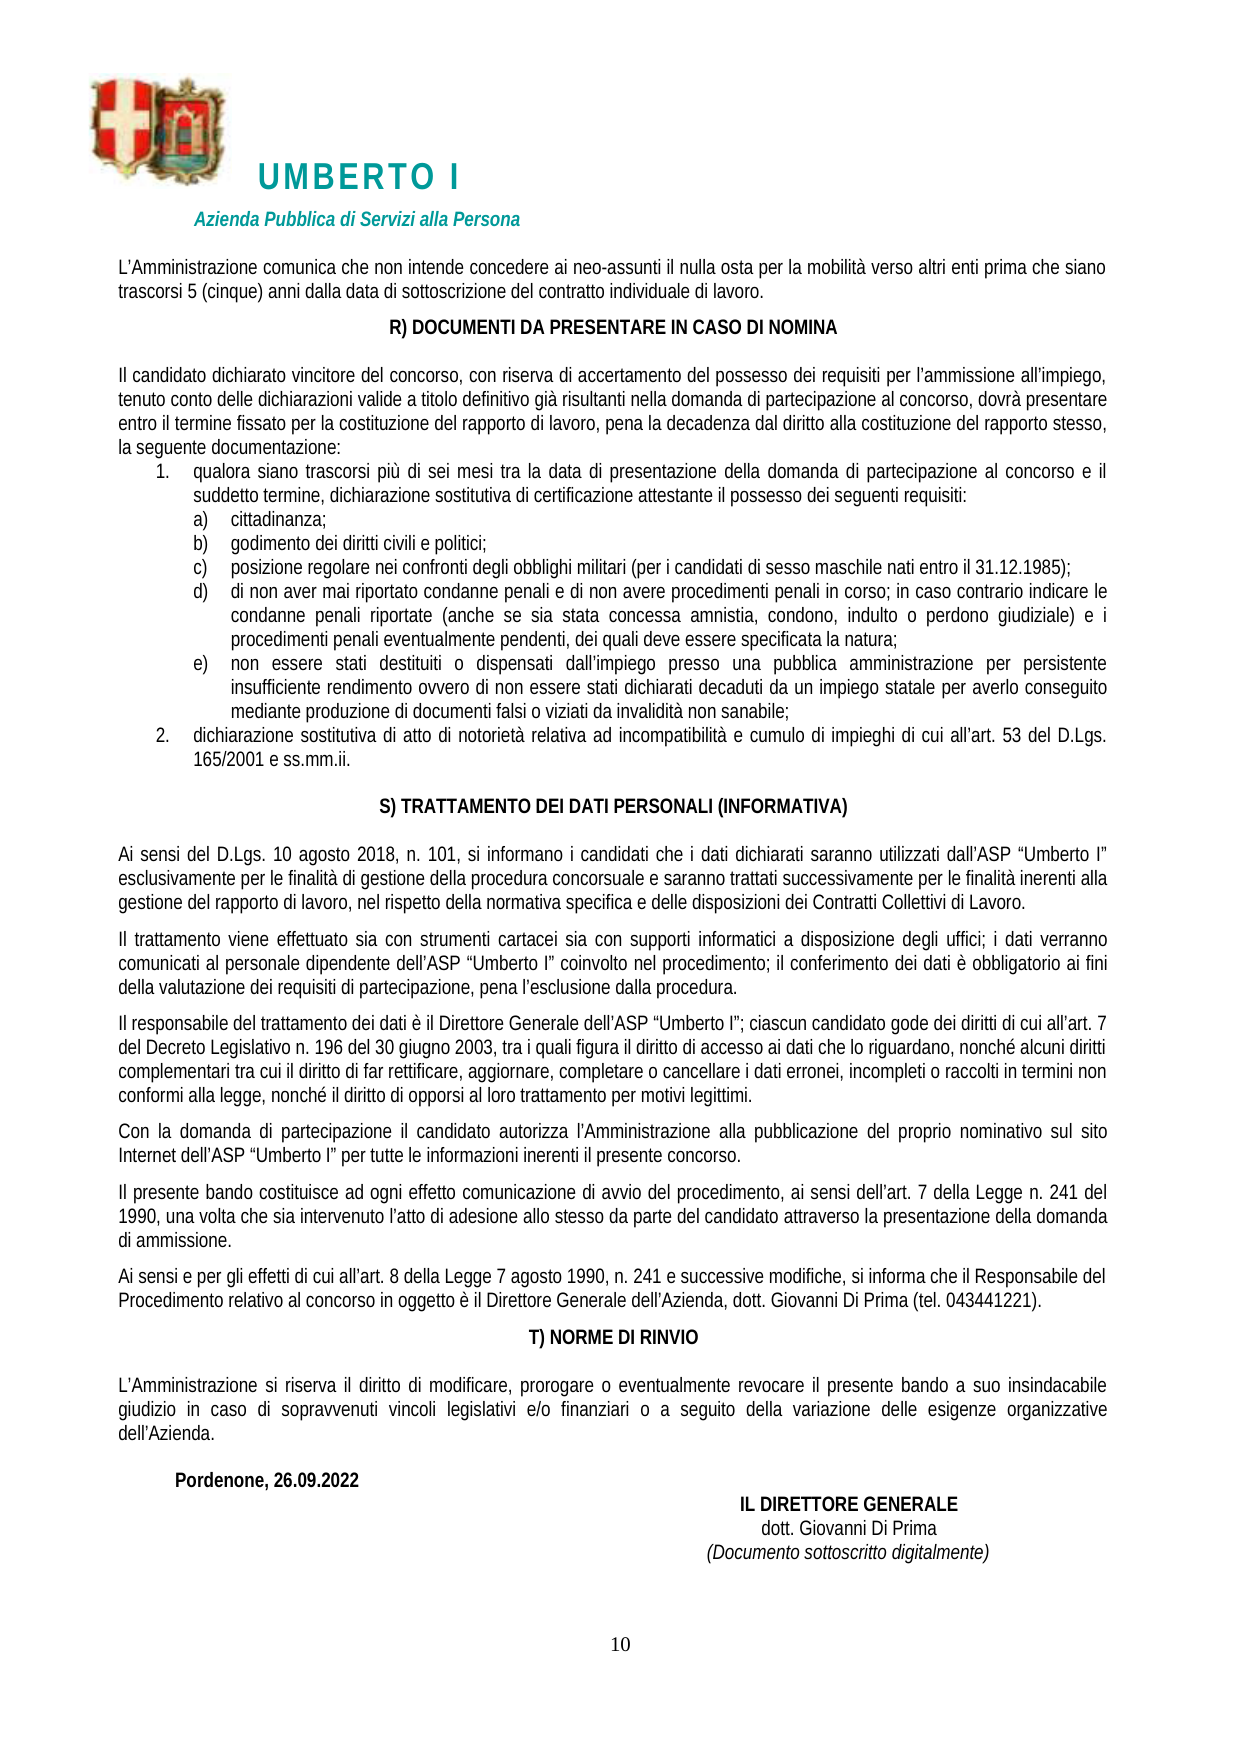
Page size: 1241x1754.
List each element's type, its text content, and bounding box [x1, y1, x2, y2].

list posizione regolare nei confronti degli obblighi militari (per i candidati di sesso maschile nati entro il 31.12.1985); [193, 555, 1109, 579]
text Con la domanda di partecipazione il candidato autorizza l’Amministrazione alla pubblicazione del proprio nominativo sul sito Internet dell’ASP “Umberto I” per tutte le informazioni inerenti il presente concorso. [118, 1119, 1109, 1167]
list qualora siano trascorsi più di sei mesi tra la data di presentazione della domanda di partecipazione al concorso e il suddetto termine, dichiarazione sostitutiva di certificazione attestante il possesso dei seguenti requisiti: [156, 459, 1109, 507]
text Il presente bando costituisce ad ogni effetto comunicazione di avvio del procedimento, ai sensi dell’art. 7 della Legge n. 241 del 1990, una volta che sia intervenuto l’atto di adesione allo stesso da parte del candidato attraverso la presentazione della domanda di ammissione. [118, 1180, 1109, 1252]
text T) NORME DI RINVIO [118, 1324, 1109, 1348]
text Pordenone, 26.09.2022 [118, 1468, 1109, 1492]
list cittadinanza; [193, 507, 1109, 531]
list godimento dei diritti civili e politici; [193, 531, 1109, 555]
text Il candidato dichiarato vincitore del concorso, con riserva di accertamento del possesso dei requisiti per l’ammissione all’impiego, tenuto conto delle dichiarazioni valide a titolo definitivo già risultanti nella domanda di partecipazione al concorso, dovrà presentare entro il termine fissato per la costituzione del rapporto di lavoro, pena la decadenza dal diritto alla costituzione del rapporto stesso, la seguente documentazione: [118, 363, 1109, 459]
text Il responsabile del trattamento dei dati è il Direttore Generale dell’ASP “Umberto I”; ciascun candidato gode dei diritti di cui all’art. 7 del Decreto Legislativo n. 196 del 30 giugno 2003, tra i quali figura il diritto di accesso ai dati che lo riguardano, nonché alcuni diritti complementari tra cui il diritto di far rettificare, aggiornare, completare o cancellare i dati erronei, incompleti o raccolti in termini non conformi alla legge, nonché il diritto di opporsi al loro trattamento per motivi legittimi. [118, 1011, 1109, 1107]
text L’Amministrazione si riserva il diritto di modificare, prorogare o eventualmente revocare il presente bando a suo insindacabile giudizio in caso di sopravvenuti vincoli legislativi e/o finanziari o a seguito della variazione delle esigenze organizzative dell’Azienda. [118, 1372, 1109, 1444]
text Il trattamento viene effettuato sia con strumenti cartacei sia con supporti informatici a disposizione degli uffici; i dati verranno comunicati al personale dipendente dell’ASP “Umberto I” coinvolto nel procedimento; il conferimento dei dati è obbligatorio ai fini della valutazione dei requisiti di partecipazione, pena l’esclusione dalla procedura. [118, 927, 1109, 998]
text L’Amministrazione comunica che non intende concedere ai neo-assunti il nulla osta per la mobilità verso altri enti prima che siano trascorsi 5 (cinque) anni dalla data di sottoscrizione del contratto individuale di lavoro. [118, 255, 1109, 303]
list non essere stati destituiti o dispensati dall’impiego presso una pubblica amministrazione per persistente insufficiente rendimento ovvero di non essere stati dichiarati decaduti da un impiego statale per averlo conseguito mediante produzione di documenti falsi o viziati da invalidità non sanabile; [193, 651, 1109, 722]
table_header IL DIRETTORE GENERALE [628, 1492, 1071, 1516]
list di non aver mai riportato condanne penali e di non avere procedimenti penali in corso; in caso contrario indicare le condanne penali riportate (anche se sia stata concessa amnistia, condono, indulto o perdono giudiziale) e i procedimenti penali eventualmente pendenti, dei quali deve essere specificata la natura; [193, 579, 1109, 651]
text S) TRATTAMENTO DEI DATI PERSONALI (INFORMATIVA) [118, 794, 1109, 818]
table_cell (Documento sottoscritto digitalmente) [628, 1540, 1071, 1564]
list dichiarazione sostitutiva di atto di notorietà relativa ad incompatibilità e cumulo di impieghi di cui all’art. 53 del D.Lgs. 165/2001 e ss.mm.ii. [156, 722, 1109, 770]
table_cell dott. Giovanni Di Prima [628, 1516, 1071, 1540]
text Ai sensi e per gli effetti di cui all’art. 8 della Legge 7 agosto 1990, n. 241 e successive modifiche, si informa che il Responsabile del Procedimento relativo al concorso in oggetto è il Direttore Generale dell’Azienda, dott. Giovanni Di Prima (tel. 043441221). [118, 1264, 1109, 1312]
text R) DOCUMENTI DA PRESENTARE IN CASO DI NOMINA [118, 315, 1109, 339]
text Ai sensi del D.Lgs. 10 agosto 2018, n. 101, si informano i candidati che i dati dichiarati saranno utilizzati dall’ASP “Umberto I” esclusivamente per le finalità di gestione della procedura concorsuale e saranno trattati successivamente per le finalità inerenti alla gestione del rapporto di lavoro, nel rispetto della normativa specifica e delle disposizioni dei Contratti Collettivi di Lavoro. [118, 842, 1109, 914]
